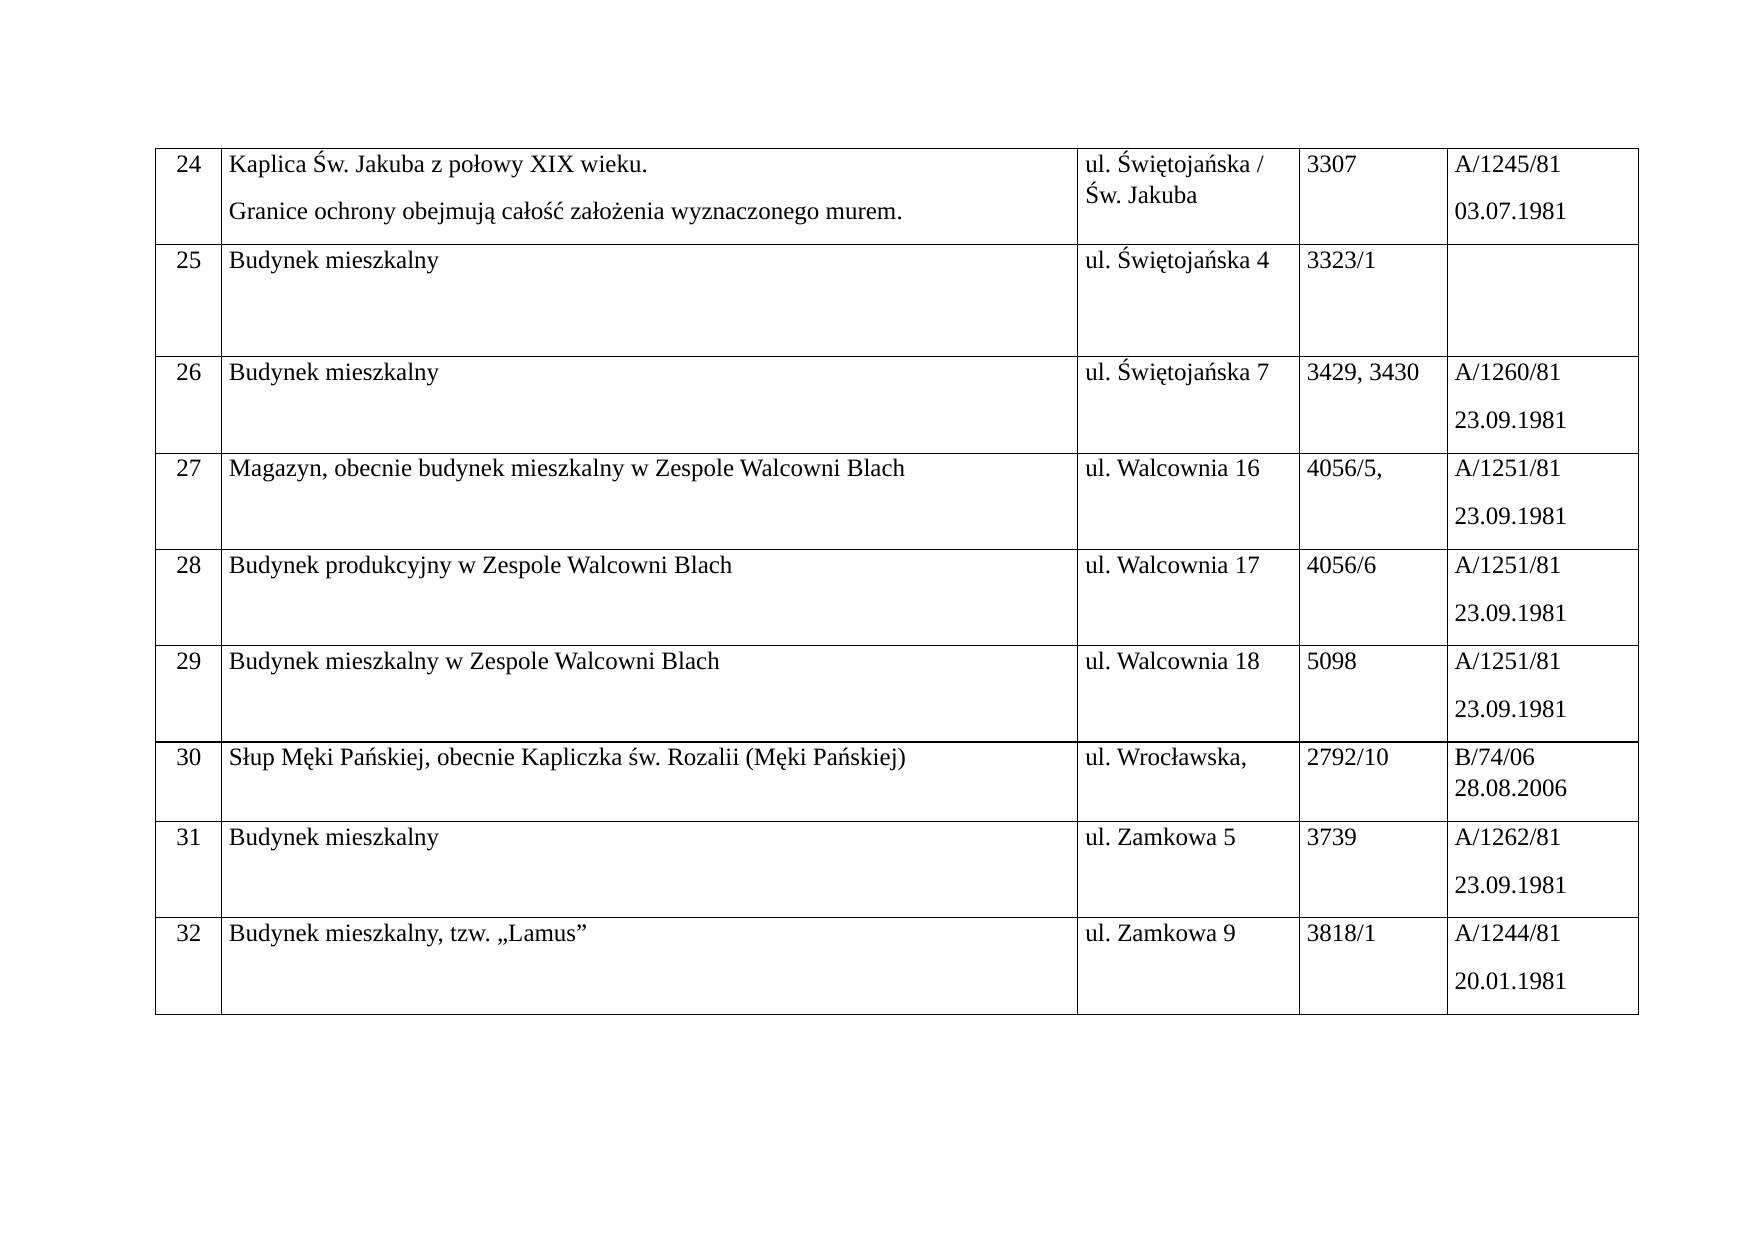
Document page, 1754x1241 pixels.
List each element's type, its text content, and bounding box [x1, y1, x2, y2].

table_cell A/1244/81 20.01.1981 [1448, 918, 1638, 1014]
table_cell 32 [156, 918, 221, 1014]
table_cell [1448, 245, 1638, 356]
table_cell 3429, 3430 [1300, 357, 1447, 452]
table_cell ul. Walcownia 17 [1078, 550, 1299, 645]
table_cell 31 [156, 822, 221, 917]
table_cell A/1251/81 23.09.1981 [1448, 550, 1638, 645]
table_cell Budynek mieszkalny [222, 822, 1077, 917]
table_cell 3307 [1300, 149, 1447, 244]
table_cell ul. Zamkowa 5 [1078, 822, 1299, 917]
table_cell 4056/5, [1300, 454, 1447, 549]
table_cell ul. Świętojańska 4 [1078, 245, 1299, 356]
table_cell ul. Walcownia 16 [1078, 454, 1299, 549]
table_cell 24 [156, 149, 221, 244]
table_cell A/1251/81 23.09.1981 [1448, 454, 1638, 549]
table_cell ul. Zamkowa 9 [1078, 918, 1299, 1014]
table_cell 28 [156, 550, 221, 645]
table_cell 25 [156, 245, 221, 356]
table_cell A/1260/81 23.09.1981 [1448, 357, 1638, 452]
table_cell Kaplica Św. Jakuba z połowy XIX wieku. Granice ochrony obejmują całość założenia wyznaczonego murem. [222, 149, 1077, 244]
table_cell Budynek produkcyjny w Zespole Walcowni Blach [222, 550, 1077, 645]
table_cell 26 [156, 357, 221, 452]
table_cell A/1262/81 23.09.1981 [1448, 822, 1638, 917]
table_cell 3323/1 [1300, 245, 1447, 356]
table_cell Budynek mieszkalny [222, 245, 1077, 356]
table_cell 4056/6 [1300, 550, 1447, 645]
table_cell 3739 [1300, 822, 1447, 917]
table_cell B/74/06 28.08.2006 [1448, 743, 1638, 821]
table_cell 5098 [1300, 646, 1447, 741]
table_cell ul. Świętojańska / Św. Jakuba [1078, 149, 1299, 244]
table_cell 29 [156, 646, 221, 741]
table_cell A/1251/81 23.09.1981 [1448, 646, 1638, 741]
table_cell Słup Męki Pańskiej, obecnie Kapliczka św. Rozalii (Męki Pańskiej) [222, 743, 1077, 821]
table_cell ul. Walcownia 18 [1078, 646, 1299, 741]
table_cell Budynek mieszkalny w Zespole Walcowni Blach [222, 646, 1077, 741]
table_cell Budynek mieszkalny [222, 357, 1077, 452]
table_cell Budynek mieszkalny, tzw. „Lamus” [222, 918, 1077, 1014]
table_cell A/1245/81 03.07.1981 [1448, 149, 1638, 244]
table_cell 2792/10 [1300, 743, 1447, 821]
table_cell ul. Wrocławska, [1078, 743, 1299, 821]
table_cell 30 [156, 743, 221, 821]
table_cell ul. Świętojańska 7 [1078, 357, 1299, 452]
table_cell 27 [156, 454, 221, 549]
table_cell Magazyn, obecnie budynek mieszkalny w Zespole Walcowni Blach [222, 454, 1077, 549]
table_cell 3818/1 [1300, 918, 1447, 1014]
